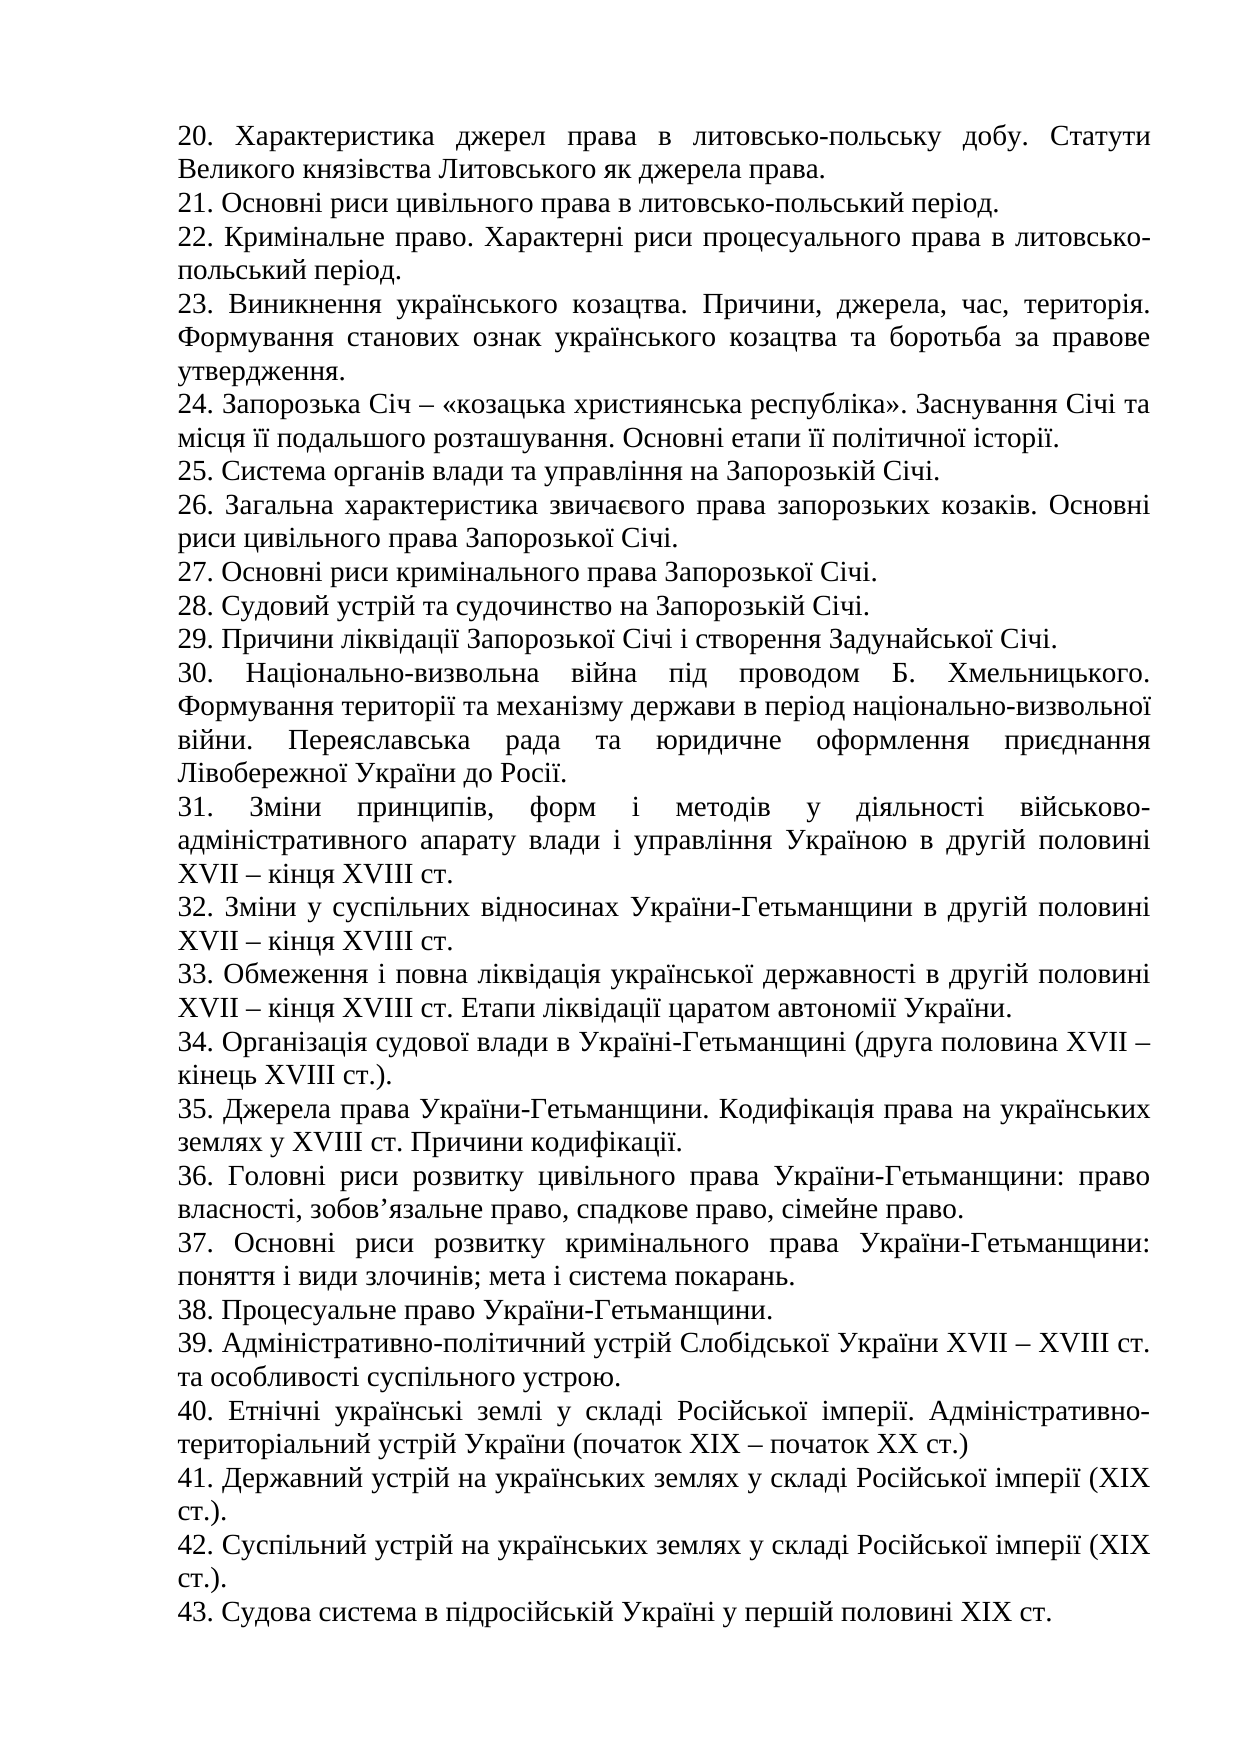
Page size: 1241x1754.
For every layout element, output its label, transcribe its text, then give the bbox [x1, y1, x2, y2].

text 25. Система органів влади та управління на Запорозькій Січі. [177, 453, 1152, 487]
text 26. Загальна характеристика звичаєвого права запорозьких козаків. Основні риси цивільного права Запорозької Січі. [177, 487, 1152, 554]
text 24. Запорозька Січ – «козацька християнська республіка». Заснування Січі та місця її подальшого розташування. Основні етапи її політичної історії. [177, 386, 1152, 453]
text 27. Основні риси кримінального права Запорозької Січі. [177, 554, 1152, 588]
text 31. Зміни принципів, форм і методів у діяльності військово-адміністративного апарату влади і управління Україною в другій половині ХVII – кінця ХVIIІ ст. [177, 789, 1152, 889]
text 38. Процесуальне право України-Гетьманщини. [177, 1292, 1152, 1326]
text 41. Державний устрій на українських землях у складі Російської імперії (ХІХ ст.). [177, 1460, 1152, 1527]
text 33. Обмеження і повна ліквідація української державності в другій половині XVII – кінця XVIII cт. Етапи ліквідації царатом автономії України. [177, 957, 1152, 1024]
text 20. Характеристика джерел права в литовсько-польську добу. Статути Великого князівства Литовського як джерела права. [177, 118, 1152, 185]
text 34. Організація судової влади в Україні-Гетьманщині (друга половина ХVII – кінець ХVIIІ ст.). [177, 1024, 1152, 1091]
text 28. Судовий устрій та судочинство на Запорозькій Січі. [177, 588, 1152, 621]
text 23. Виникнення українського козацтва. Причини, джерела, час, територія. Формування станових ознак українського козацтва та боротьба за правове утвердження. [177, 286, 1152, 386]
text 22. Кримінальне право. Характерні риси процесуального права в литовсько-польський період. [177, 219, 1152, 286]
text 29. Причини ліквідації Запорозької Cічі і створення Задунайської Січі. [177, 621, 1152, 655]
text 39. Адміністративно-політичний устрій Слобідської України ХVІІ – ХVІІІ ст. та особливості суспільного устрою. [177, 1326, 1152, 1393]
text 43. Судова система в підросійській Україні у першій половині ХІХ ст. [177, 1594, 1152, 1627]
text 30. Національно-визвольна війна під проводом Б. Хмельницького. Формування території та механізму держави в період національно-визвольної війни. Переяславська рада та юридичне оформлення приєднання Лівобережної України до Росії. [177, 655, 1152, 789]
text 32. Зміни у суспільних відносинах України-Гетьманщини в другій половині XVII – кінця XVIII cт. [177, 889, 1152, 957]
text 35. Джерела права України-Гетьманщини. Кодифікація права на українських землях у ХVІІІ ст. Причини кодифікації. [177, 1091, 1152, 1158]
text 40. Етнічні українські землі у складі Російської імперії. Адміністративно-територіальний устрій України (початок ХІХ – початок ХХ ст.) [177, 1393, 1152, 1460]
text 21. Основні риси цивільного права в литовсько-польський період. [177, 185, 1152, 219]
text 36. Головні риси розвитку цивільного права України-Гетьманщини: право власності, зобов’язальне право, спадкове право, сімейне право. [177, 1158, 1152, 1225]
text 42. Суспільний устрій на українських землях у складі Російської імперії (ХІХ ст.). [177, 1527, 1152, 1594]
text 37. Основні риси розвитку кримінального права України-Гетьманщини: поняття і види злочинів; мета і система покарань. [177, 1225, 1152, 1292]
